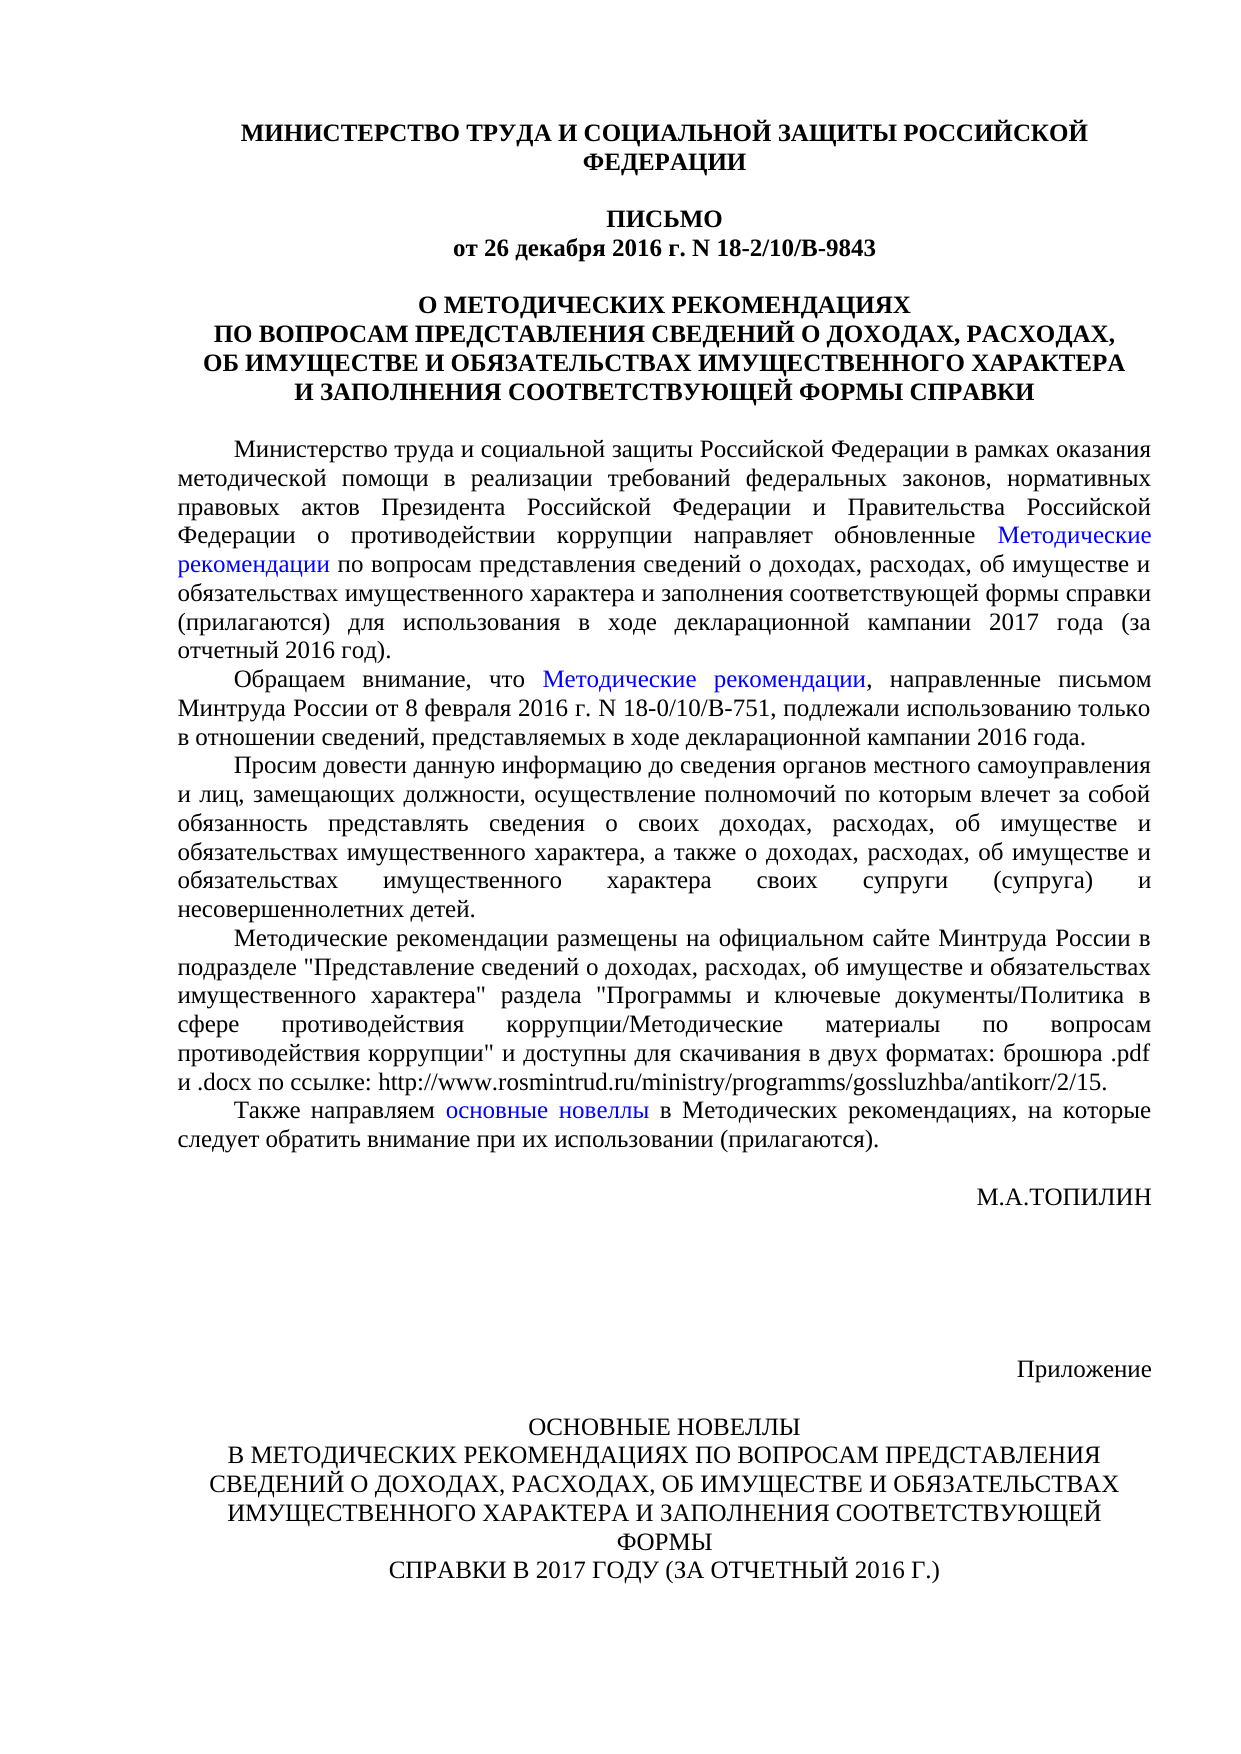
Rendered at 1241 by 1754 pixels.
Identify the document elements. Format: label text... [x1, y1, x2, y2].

text М.А.ТОПИЛИН [177, 1182, 1152, 1211]
title ПО ВОПРОСАМ ПРЕДСТАВЛЕНИЯ СВЕДЕНИЙ О ДОХОДАХ, РАСХОДАХ, [177, 319, 1152, 348]
title ОБ ИМУЩЕСТВЕ И ОБЯЗАТЕЛЬСТВАХ ИМУЩЕСТВЕННОГО ХАРАКТЕРА [177, 348, 1152, 377]
title от 26 декабря 2016 г. N 18-2/10/В-9843 [177, 233, 1152, 262]
text Обращаем внимание, что Методические рекомендации, направленные письмом Минтруда России от 8 февраля 2016 г. N 18-0/10/В-751, подлежали использованию только в отношении сведений, представляемых в ходе декларационной кампании 2016 года. [177, 664, 1152, 751]
text В МЕТОДИЧЕСКИХ РЕКОМЕНДАЦИЯХ ПО ВОПРОСАМ ПРЕДСТАВЛЕНИЯ [177, 1441, 1152, 1469]
text Просим довести данную информацию до сведения органов местного самоуправления и лиц, замещающих должности, осуществление полномочий по которым влечет за собой обязанность представлять сведения о своих доходах, расходах, об имуществе и обязательствах имущественного характера, а также о доходах, расходах, об имуществе и обязательствах имущественного характера своих супруги (супруга) и несовершеннолетних детей. [177, 751, 1152, 923]
title МИНИСТЕРСТВО ТРУДА И СОЦИАЛЬНОЙ ЗАЩИТЫ РОССИЙСКОЙ ФЕДЕРАЦИИ [177, 118, 1152, 176]
title И ЗАПОЛНЕНИЯ СООТВЕТСТВУЮЩЕЙ ФОРМЫ СПРАВКИ [177, 377, 1152, 406]
text СВЕДЕНИЙ О ДОХОДАХ, РАСХОДАХ, ОБ ИМУЩЕСТВЕ И ОБЯЗАТЕЛЬСТВАХ [177, 1469, 1152, 1498]
text Приложение [177, 1354, 1152, 1383]
text Министерство труда и социальной защиты Российской Федерации в рамках оказания методической помощи в реализации требований федеральных законов, нормативных правовых актов Президента Российской Федерации и Правительства Российской Федерации о противодействии коррупции направляет обновленные Методические рекомендации по вопросам представления сведений о доходах, расходах, об имуществе и обязательствах имущественного характера и заполнения соответствующей формы справки (прилагаются) для использования в ходе декларационной кампании 2017 года (за отчетный 2016 год). [177, 434, 1152, 664]
title ПИСЬМО [177, 204, 1152, 233]
text Также направляем основные новеллы в Методических рекомендациях, на которые следует обратить внимание при их использовании (прилагаются). [177, 1096, 1152, 1153]
text Методические рекомендации размещены на официальном сайте Минтруда России в подразделе "Представление сведений о доходах, расходах, об имуществе и обязательствах имущественного характера" раздела "Программы и ключевые документы/Политика в сфере противодействия коррупции/Методические материалы по вопросам противодействия коррупции" и доступны для скачивания в двух форматах: брошюра .pdf и .docx по ссылке: http://www.rosmintrud.ru/ministry/programms/gossluzhba/antikorr/2/15. [177, 923, 1152, 1096]
title О МЕТОДИЧЕСКИХ РЕКОМЕНДАЦИЯХ [177, 291, 1152, 319]
text ИМУЩЕСТВЕННОГО ХАРАКТЕРА И ЗАПОЛНЕНИЯ СООТВЕТСТВУЮЩЕЙ ФОРМЫ [177, 1498, 1152, 1556]
text ОСНОВНЫЕ НОВЕЛЛЫ [177, 1412, 1152, 1441]
text СПРАВКИ В 2017 ГОДУ (ЗА ОТЧЕТНЫЙ 2016 Г.) [177, 1556, 1152, 1584]
